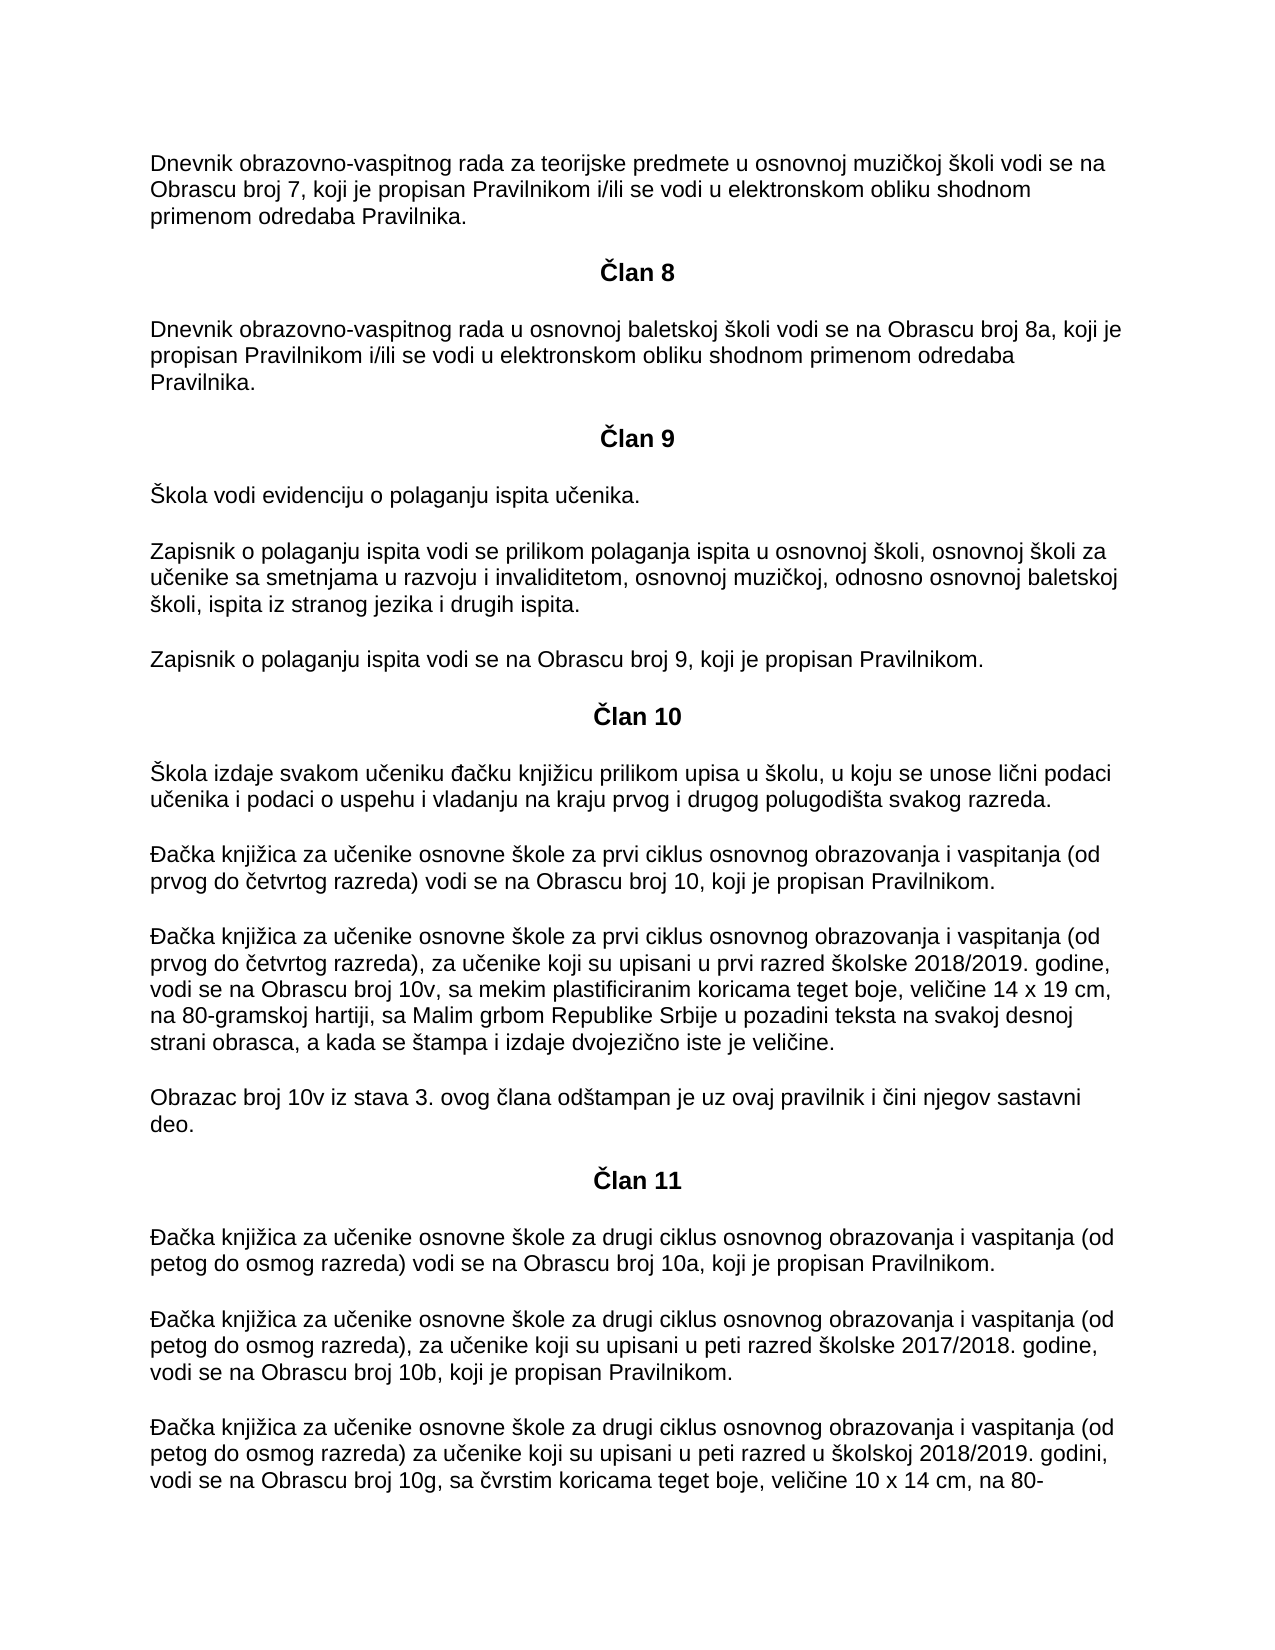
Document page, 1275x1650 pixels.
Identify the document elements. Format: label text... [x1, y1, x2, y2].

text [150, 1414, 1125, 1493]
text Obrazac broj 10v iz stava 3. ovog člana odštampan je uz ovaj pravilnik i čini njegov sastavni deo. [150, 1084, 1125, 1137]
text Dnevnik obrazovno-vaspitnog rada u osnovnoj baletskoj školi vodi se na Obrascu broj 8a, koji je propisan Pravilnikom i/ili se vodi u elektronskom obliku shodnom primenom odredaba Pravilnika. [150, 316, 1125, 395]
text Đačka knjižica za učenike osnovne škole za prvi ciklus osnovnog obrazovanja i vaspitanja (od prvog do četvrtog razreda) vodi se na Obrascu broj 10, koji je propisan Pravilnikom. [150, 841, 1125, 894]
text Član 10 [150, 702, 1125, 730]
text Član 8 [150, 258, 1125, 287]
text Zapisnik o polaganju ispita vodi se prilikom polaganja ispita u osnovnoj školi, osnovnoj školi za učenike sa smetnjama u razvoju i invaliditetom, osnovnoj muzičkoj, odnosno osnovnoj baletskoj školi, ispita iz stranog jezika i drugih ispita. [150, 538, 1125, 617]
text Đačka knjižica za učenike osnovne škole za drugi ciklus osnovnog obrazovanja i vaspitanja (od petog do osmog razreda) vodi se na Obrascu broj 10a, koji je propisan Pravilnikom. [150, 1224, 1125, 1277]
text Zapisnik o polaganju ispita vodi se na Obrascu broj 9, koji je propisan Pravilnikom. [150, 646, 1125, 672]
text Đačka knjižica za učenike osnovne škole za drugi ciklus osnovnog obrazovanja i vaspitanja (od petog do osmog razreda), za učenike koji su upisani u peti razred školske 2017/2018. godine, vodi se na Obrascu broj 10b, koji je propisan Pravilnikom. [150, 1306, 1125, 1385]
text Član 9 [150, 424, 1125, 453]
text Član 11 [150, 1166, 1125, 1195]
text Škola izdaje svakom učeniku đačku knjižicu prilikom upisa u školu, u koju se unose lični podaci učenika i podaci o uspehu i vladanju na kraju prvog i drugog polugodišta svakog razreda. [150, 759, 1125, 812]
text Dnevnik obrazovno-vaspitnog rada za teorijske predmete u osnovnoj muzičkoj školi vodi se na Obrascu broj 7, koji je propisan Pravilnikom i/ili se vodi u elektronskom obliku shodnom primenom odredaba Pravilnika. [150, 150, 1125, 229]
text Škola vodi evidenciju o polaganju ispita učenika. [150, 482, 1125, 509]
text Đačka knjižica za učenike osnovne škole za prvi ciklus osnovnog obrazovanja i vaspitanja (od prvog do četvrtog razreda), za učenike koji su upisani u prvi razred školske 2018/2019. godine, vodi se na Obrascu broj 10v, sa mekim plastificiranim koricama teget boje, veličine 14 x 19 cm, na 80-gramskoj hartiji, sa Malim grbom Republike Srbije u pozadini teksta na svakoj desnoj strani obrasca, a kada se štampa i izdaje dvojezično iste je veličine. [150, 923, 1125, 1055]
